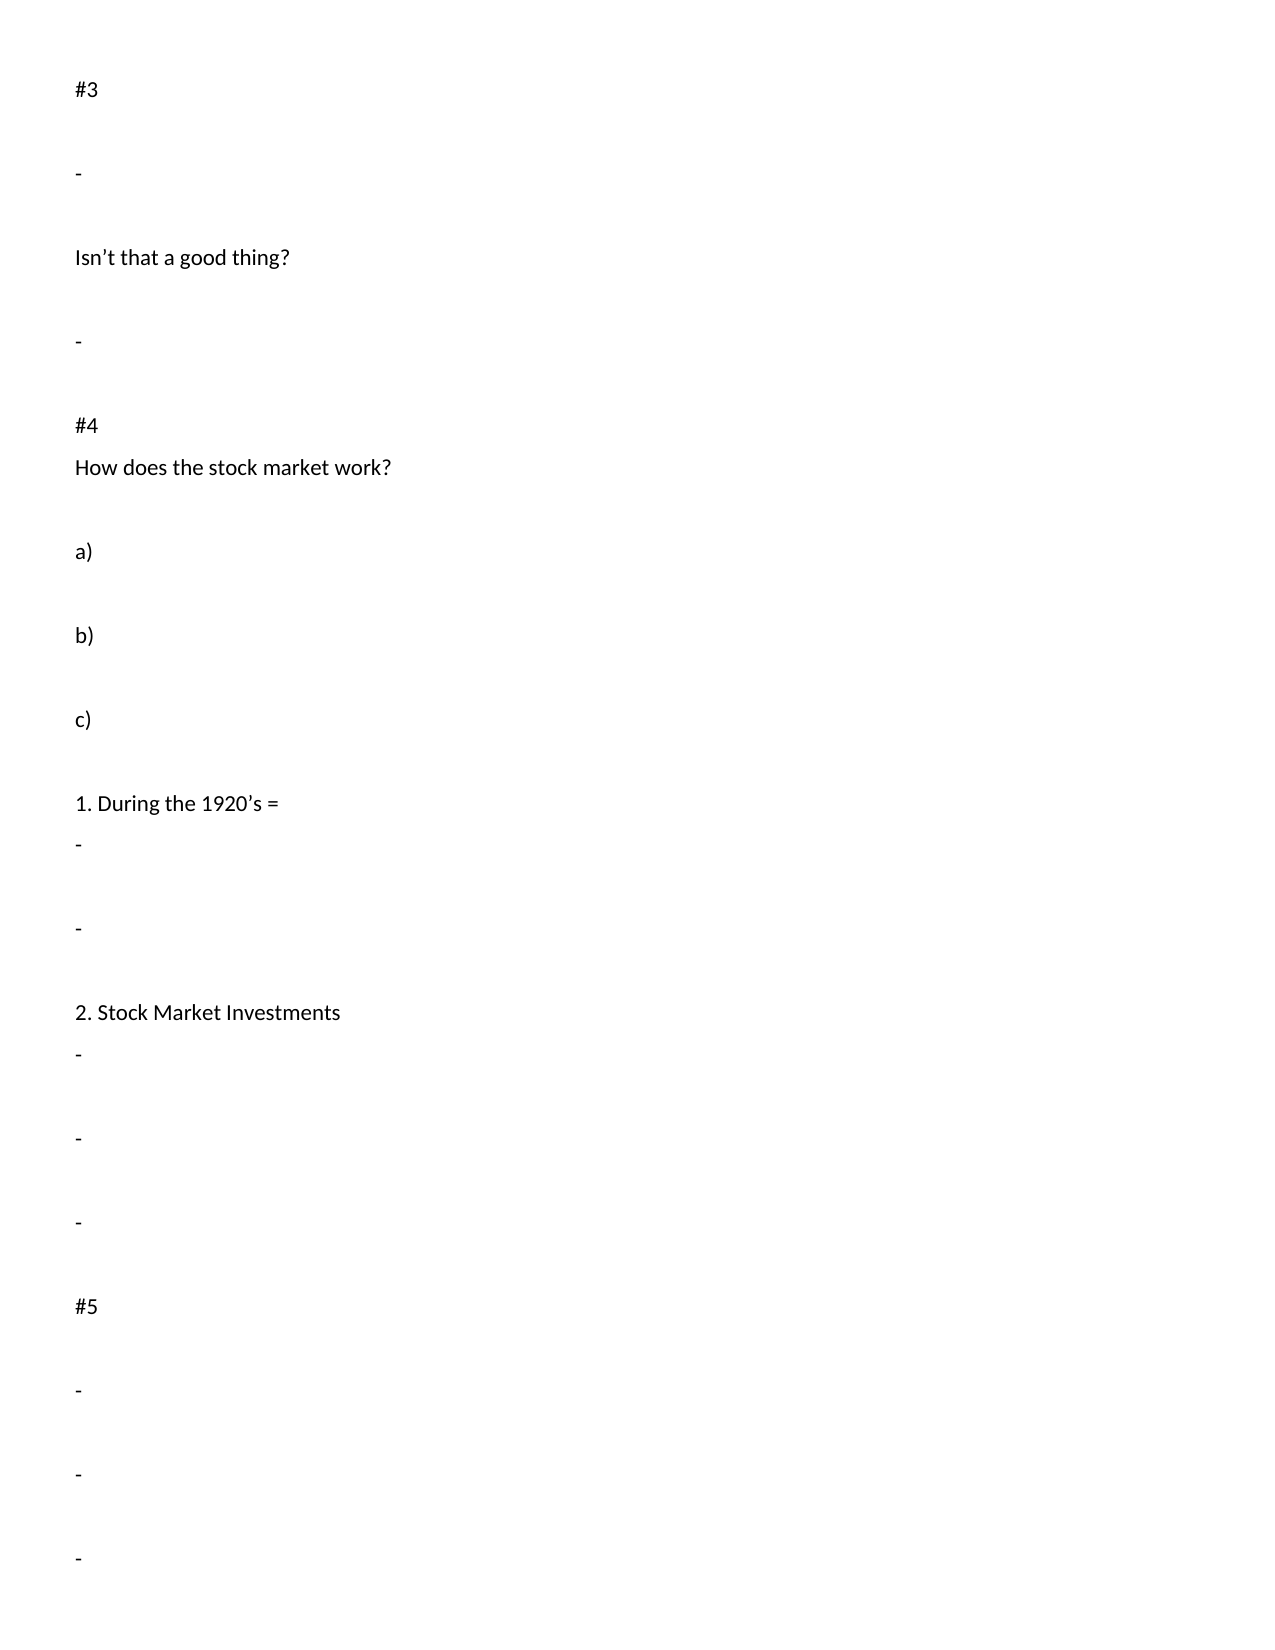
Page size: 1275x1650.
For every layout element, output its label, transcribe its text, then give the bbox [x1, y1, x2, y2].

text - [75, 159, 1200, 187]
text - [75, 1544, 1200, 1572]
text #4 [75, 411, 1200, 439]
text - [75, 1376, 1200, 1404]
text a) [75, 537, 1200, 565]
text - [75, 1208, 1200, 1236]
text - [75, 1041, 1200, 1068]
text #3 [75, 75, 1200, 103]
text - [75, 831, 1200, 859]
text - [75, 914, 1200, 943]
text - [75, 1124, 1200, 1152]
text c) [75, 705, 1200, 733]
text - [75, 327, 1200, 355]
text 1. During the 1920’s = [75, 789, 1200, 817]
text b) [75, 621, 1200, 649]
text How does the stock market work? [75, 453, 1200, 481]
text 2. Stock Market Investments [75, 998, 1200, 1027]
text #5 [75, 1292, 1200, 1320]
text - [75, 1460, 1200, 1488]
text Isn’t that a good thing? [75, 243, 1200, 271]
